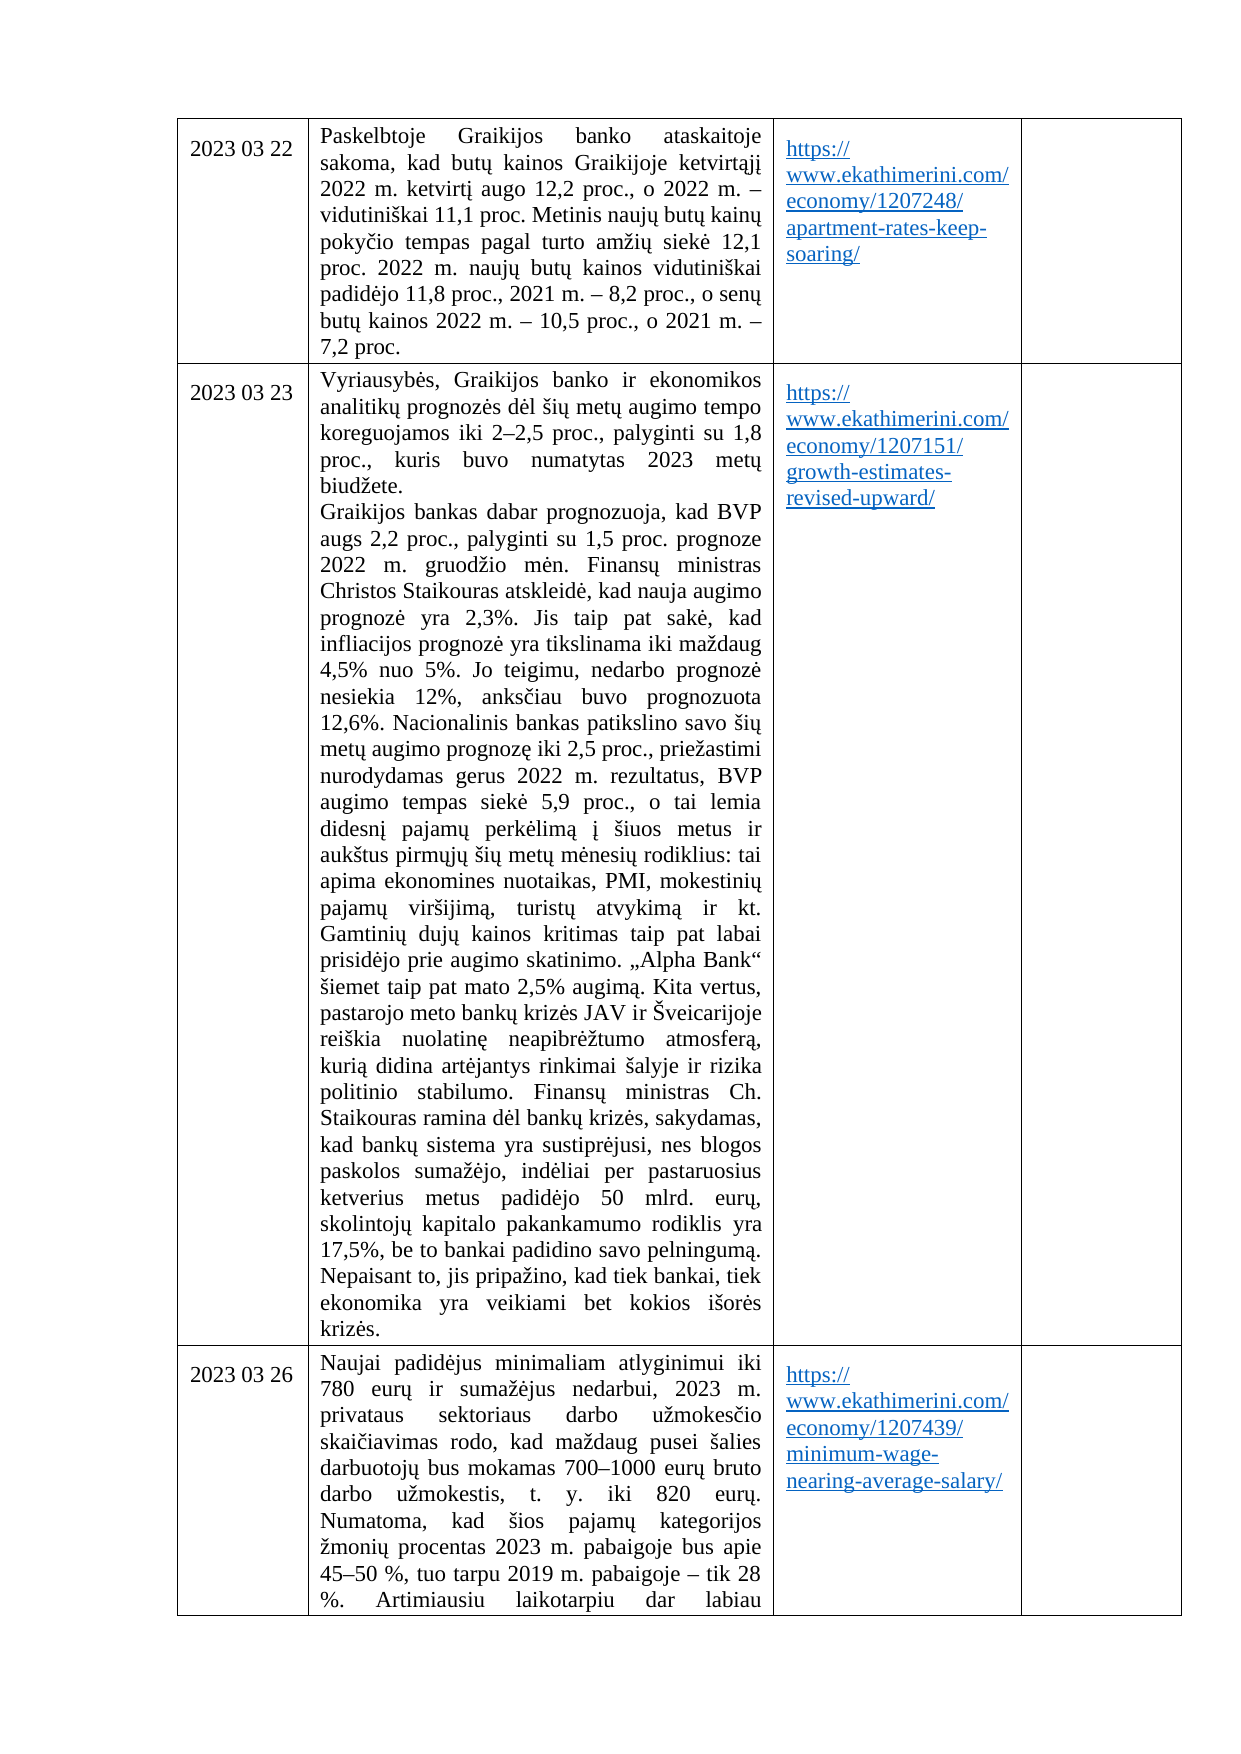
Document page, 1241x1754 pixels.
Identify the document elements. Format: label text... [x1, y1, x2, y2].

table_cell https://www.ekathimerini.com/economy/1207248/apartment-rates-keep-soaring/ [774, 119, 1021, 362]
table_cell 2023 03 23 [178, 364, 308, 1345]
table_cell Paskelbtoje Graikijos banko ataskaitoje sakoma, kad butų kainos Graikijoje ketvirtąjį 2022 m. ketvirtį augo 12,2 proc., o 2022 m. – vidutiniškai 11,1 proc. Metinis naujų butų kainų pokyčio tempas pagal turto amžių siekė 12,1 proc. 2022 m. naujų butų kainos vidutiniškai padidėjo 11,8 proc., 2021 m. – 8,2 proc., o senų butų kainos 2022 m. – 10,5 proc., o 2021 m. – 7,2 proc. [309, 119, 773, 362]
table_cell Vyriausybės, Graikijos banko ir ekonomikos analitikų prognozės dėl šių metų augimo tempo koreguojamos iki 2–2,5 proc., palyginti su 1,8 proc., kuris buvo numatytas 2023 metų biudžete. Graikijos bankas dabar prognozuoja, kad BVP augs 2,2 proc., palyginti su 1,5 proc. prognoze 2022 m. gruodžio mėn. Finansų ministras Christos Staikouras atskleidė, kad nauja augimo prognozė yra 2,3%. Jis taip pat sakė, kad infliacijos prognozė yra tikslinama iki maždaug 4,5% nuo 5%. Jo teigimu, nedarbo prognozė nesiekia 12%, anksčiau buvo prognozuota 12,6%. Nacionalinis bankas patikslino savo šių metų augimo prognozę iki 2,5 proc., priežastimi nurodydamas gerus 2022 m. rezultatus, BVP augimo tempas siekė 5,9 proc., o tai lemia didesnį pajamų perkėlimą į šiuos metus ir aukštus pirmųjų šių metų mėnesių rodiklius: tai apima ekonomines nuotaikas, PMI, mokestinių pajamų viršijimą, turistų atvykimą ir kt. Gamtinių dujų kainos kritimas taip pat labai prisidėjo prie augimo skatinimo. „Alpha Bank“ šiemet taip pat mato 2,5% augimą. Kita vertus, pastarojo meto bankų krizės JAV ir Šveicarijoje reiškia nuolatinę neapibrėžtumo atmosferą, kurią didina artėjantys rinkimai šalyje ir rizika politinio stabilumo. Finansų ministras Ch. Staikouras ramina dėl bankų krizės, sakydamas, kad bankų sistema yra sustiprėjusi, nes blogos paskolos sumažėjo, indėliai per pastaruosius ketverius metus padidėjo 50 mlrd. eurų, skolintojų kapitalo pakankamumo rodiklis yra 17,5%, be to bankai padidino savo pelningumą. Nepaisant to, jis pripažino, kad tiek bankai, tiek ekonomika yra veikiami bet kokios išorės krizės. [309, 364, 773, 1345]
table_cell 2023 03 22 [178, 119, 308, 362]
table_cell [1022, 119, 1181, 362]
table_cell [774, 1346, 1021, 1615]
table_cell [309, 1346, 773, 1615]
table_cell 2023 03 26 [178, 1346, 308, 1615]
table_cell [1022, 364, 1181, 1345]
table_cell https://www.ekathimerini.com/economy/1207151/growth-estimates-revised-upward/ [774, 364, 1021, 1345]
table_cell [1022, 1346, 1181, 1615]
